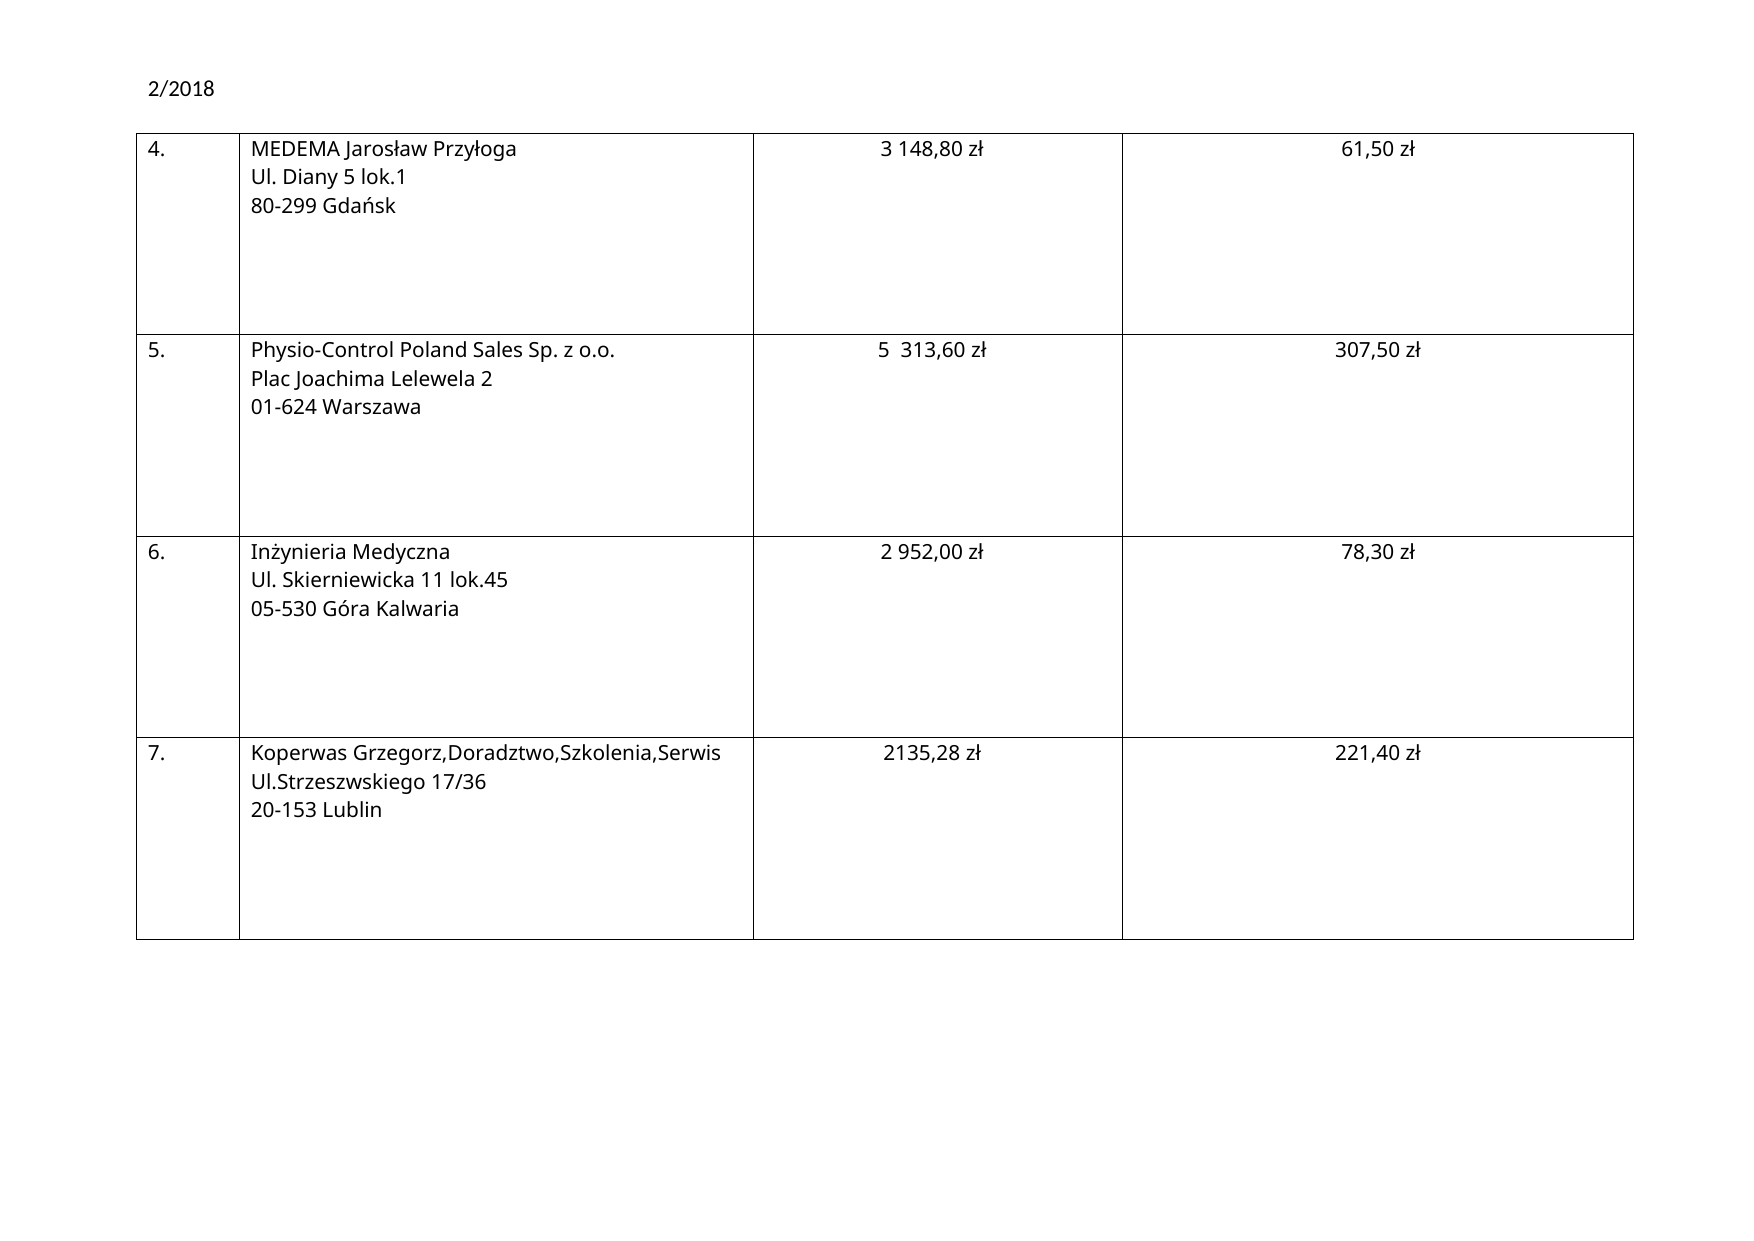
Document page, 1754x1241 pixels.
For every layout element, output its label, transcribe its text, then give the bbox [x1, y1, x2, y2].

table_cell 2 952,00 zł [754, 537, 1122, 737]
table_cell 221,40 zł [1123, 738, 1633, 939]
table_cell Inżynieria Medyczna Ul. Skierniewicka 11 lok.45 05-530 Góra Kalwaria [240, 537, 753, 737]
table_cell Physio-Control Poland Sales Sp. z o.o. Plac Joachima Lelewela 2 01-624 Warszawa [240, 335, 753, 536]
table_cell 307,50 zł [1123, 335, 1633, 536]
table_cell 2135,28 zł [754, 738, 1122, 939]
table_cell 7. [137, 738, 239, 939]
table_cell 5 313,60 zł [754, 335, 1122, 536]
table_cell 4. [137, 134, 239, 334]
table_cell Koperwas Grzegorz,Doradztwo,Szkolenia,Serwis Ul.Strzeszwskiego 17/36 20-153 Lublin [240, 738, 753, 939]
table_cell MEDEMA Jarosław Przyłoga Ul. Diany 5 lok.1 80-299 Gdańsk [240, 134, 753, 334]
table_cell 61,50 zł [1123, 134, 1633, 334]
table_cell 3 148,80 zł [754, 134, 1122, 334]
table_cell 78,30 zł [1123, 537, 1633, 737]
table_cell 5. [137, 335, 239, 536]
table_cell 6. [137, 537, 239, 737]
